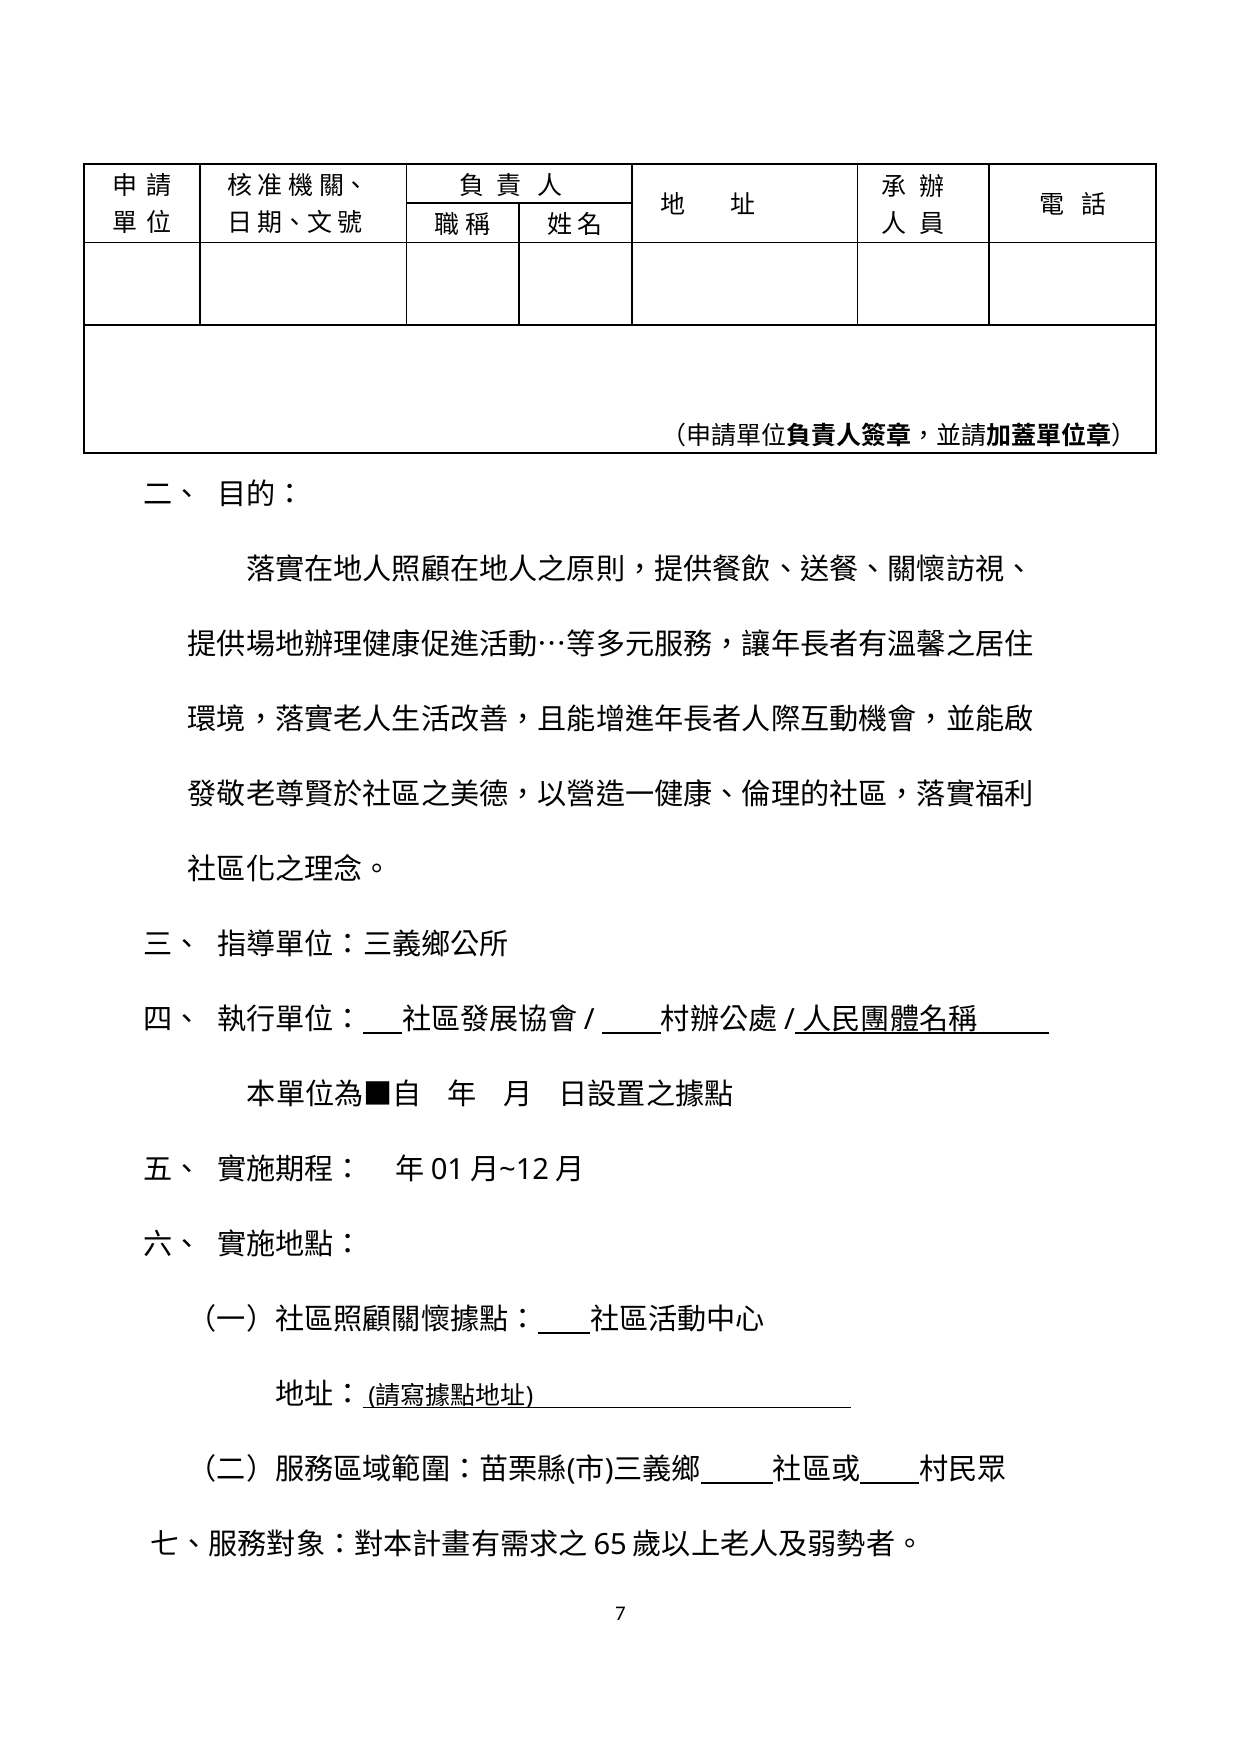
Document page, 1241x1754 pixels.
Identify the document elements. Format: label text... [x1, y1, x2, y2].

table_cell [990, 243, 1155, 324]
list 指導單位：三義鄉公所 [143, 904, 1053, 979]
text 七、服務對象：對本計畫有需求之65歲以上老人及弱勢者。 [150, 1504, 1053, 1579]
table_cell （申請單位負責人簽章，並請加蓋單位章） [85, 326, 1155, 452]
text （二）服務區域範圍：苗栗縣(市)三義鄉 社區或 村民眾 [187, 1429, 1053, 1504]
table_cell [85, 243, 199, 324]
table_cell [407, 243, 518, 324]
list 目的： [143, 454, 1053, 529]
text （一）社區照顧關懷據點： 社區活動中心 [187, 1279, 1053, 1354]
list 實施地點： [143, 1204, 1053, 1279]
table_header 申 請 單 位 [85, 165, 199, 242]
table_cell [201, 243, 406, 324]
table_cell 職 稱 [407, 204, 518, 242]
table_header 承 辦 人 員 [858, 165, 988, 242]
table_header 核 准 機 關、 日 期、文 號 [201, 165, 406, 242]
text 本單位為■自 年 月 日設置之據點 [247, 1054, 1053, 1129]
table_cell [520, 243, 631, 324]
table_header 地 址 [633, 165, 857, 242]
table_header 電 話 [990, 165, 1155, 242]
table_cell [633, 243, 857, 324]
text 落實在地人照顧在地人之原則，提供餐飲、送餐、關懷訪視、提供場地辦理健康促進活動…等多元服務，讓年長者有溫馨之居住環境，落實老人生活改善，且能增進年長者人際互動機會，並能啟發敬老尊賢於社區之美德，以營造一健康、倫理的社區，落實福利社區化之理念。 [187, 529, 1053, 904]
table_header 負 責 人 [407, 165, 631, 202]
text 地址： (請寫據點地址) [187, 1354, 1053, 1429]
list 實施期程： 年01月~12月 [143, 1129, 1053, 1204]
table_cell [858, 243, 988, 324]
table_cell 姓 名 [520, 204, 631, 242]
list 執行單位： 社區發展協會 / 村辦公處 / 人民團體名稱 [143, 979, 1127, 1054]
